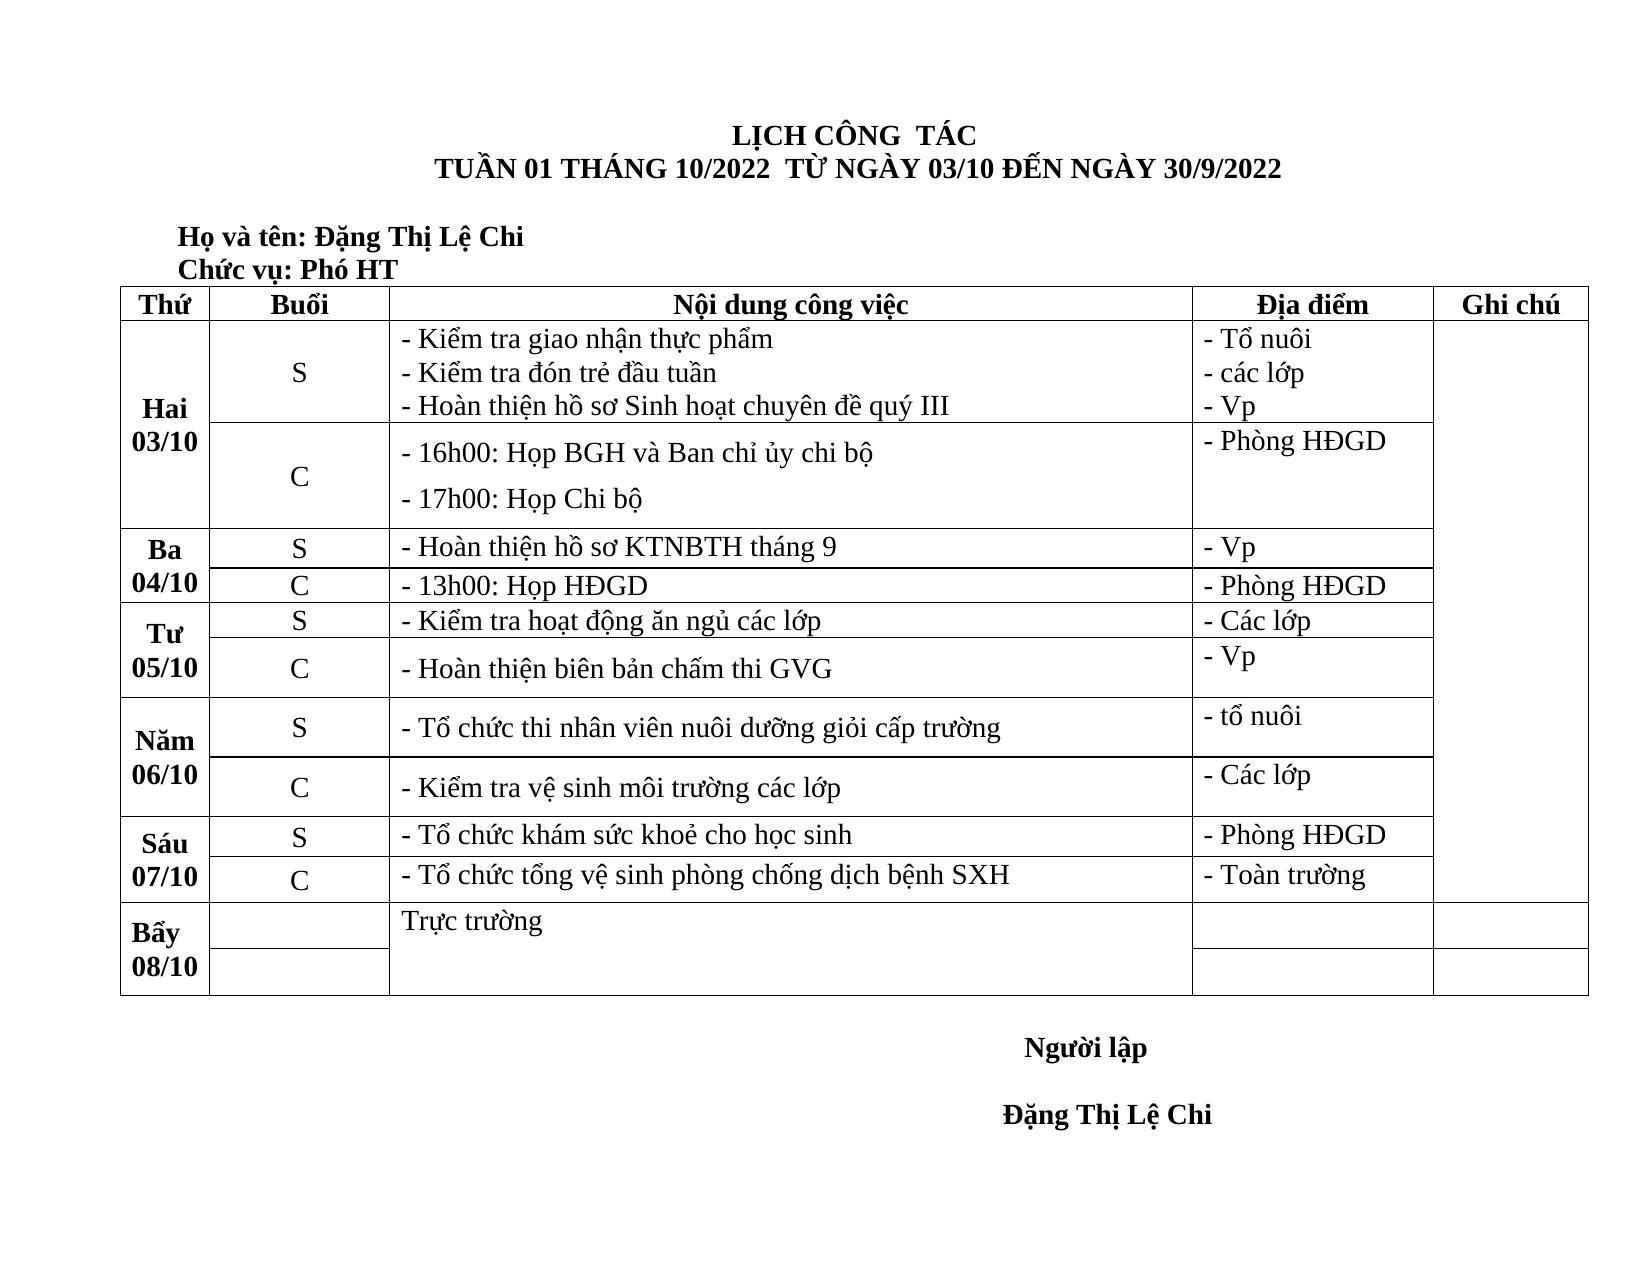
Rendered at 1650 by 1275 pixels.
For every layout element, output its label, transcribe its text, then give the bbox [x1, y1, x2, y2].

text LỊCH CÔNG TÁC [177, 118, 1532, 152]
table_cell Tư 05/10 [121, 603, 209, 697]
table_cell C [210, 423, 389, 528]
table_cell - Các lớp [1193, 758, 1433, 816]
table_cell [210, 949, 389, 994]
table_cell C [210, 758, 389, 816]
table_cell - Phòng HĐGD [1193, 569, 1433, 602]
table_cell Ba 04/10 [121, 529, 209, 602]
table_cell [1434, 949, 1588, 994]
table_cell S [210, 698, 389, 756]
table_cell - Tổ chức tổng vệ sinh phòng chống dịch bệnh SXH [390, 857, 1192, 902]
table_header Thứ [121, 287, 209, 320]
table_cell [1434, 321, 1588, 902]
table_cell Bẩy 08/10 [121, 903, 209, 994]
table_cell Trực trường [390, 903, 1192, 994]
table_cell - Tổ nuôi - các lớp - Vp [1193, 321, 1433, 422]
table_cell [210, 903, 389, 948]
text Đặng Thị Lệ Chi [327, 1097, 1532, 1130]
table_cell - 13h00: Họp HĐGD [390, 569, 1192, 602]
table_cell S [210, 321, 389, 422]
table_cell - Phòng HĐGD [1193, 423, 1433, 528]
table_cell - Phòng HĐGD [1193, 817, 1433, 856]
table_cell S [210, 529, 389, 567]
table_cell [1193, 949, 1433, 994]
table_cell [1193, 903, 1433, 948]
table_cell Hai 03/10 [121, 321, 209, 528]
text Họ và tên: Đặng Thị Lệ Chi [177, 219, 1532, 252]
table_cell S [210, 817, 389, 856]
text Người lập [327, 1030, 1532, 1063]
table_cell - Hoàn thiện biên bản chấm thi GVG [390, 638, 1192, 697]
table_cell Năm 06/10 [121, 698, 209, 816]
table_cell - Tổ chức thi nhân viên nuôi dưỡng giỏi cấp trường [390, 698, 1192, 756]
table_cell - Toàn trường [1193, 857, 1433, 902]
table_cell - Các lớp [1193, 603, 1433, 637]
table_cell - Vp [1193, 529, 1433, 567]
table_cell - Kiểm tra giao nhận thực phẩm - Kiểm tra đón trẻ đầu tuần - Hoàn thiện hồ sơ Sinh hoạt chuyên đề quý III [390, 321, 1192, 422]
table_cell C [210, 857, 389, 902]
table_cell S [210, 603, 389, 637]
table_header Địa điểm [1193, 287, 1433, 320]
table_header Buổi [210, 287, 389, 320]
table_cell - 16h00: Họp BGH và Ban chỉ ủy chi bộ - 17h00: Họp Chi bộ [390, 423, 1192, 528]
text TUẦN 01 THÁNG 10/2022 TỪ NGÀY 03/10 ĐẾN NGÀY 30/9/2022 [177, 152, 1532, 185]
table_header Nội dung công việc [390, 287, 1192, 320]
table_cell C [210, 569, 389, 602]
table_cell Sáu 07/10 [121, 817, 209, 902]
table_cell - Tổ chức khám sức khoẻ cho học sinh [390, 817, 1192, 856]
table_header Ghi chú [1434, 287, 1588, 320]
table_cell - Kiểm tra hoạt động ăn ngủ các lớp [390, 603, 1192, 637]
table_cell - Kiểm tra vệ sinh môi trường các lớp [390, 758, 1192, 816]
table_cell - Vp [1193, 638, 1433, 697]
text Chức vụ: Phó HT [177, 252, 1532, 286]
table_cell [1434, 903, 1588, 948]
table_cell - tổ nuôi [1193, 698, 1433, 756]
table_cell - Hoàn thiện hồ sơ KTNBTH tháng 9 [390, 529, 1192, 567]
table_cell C [210, 638, 389, 697]
